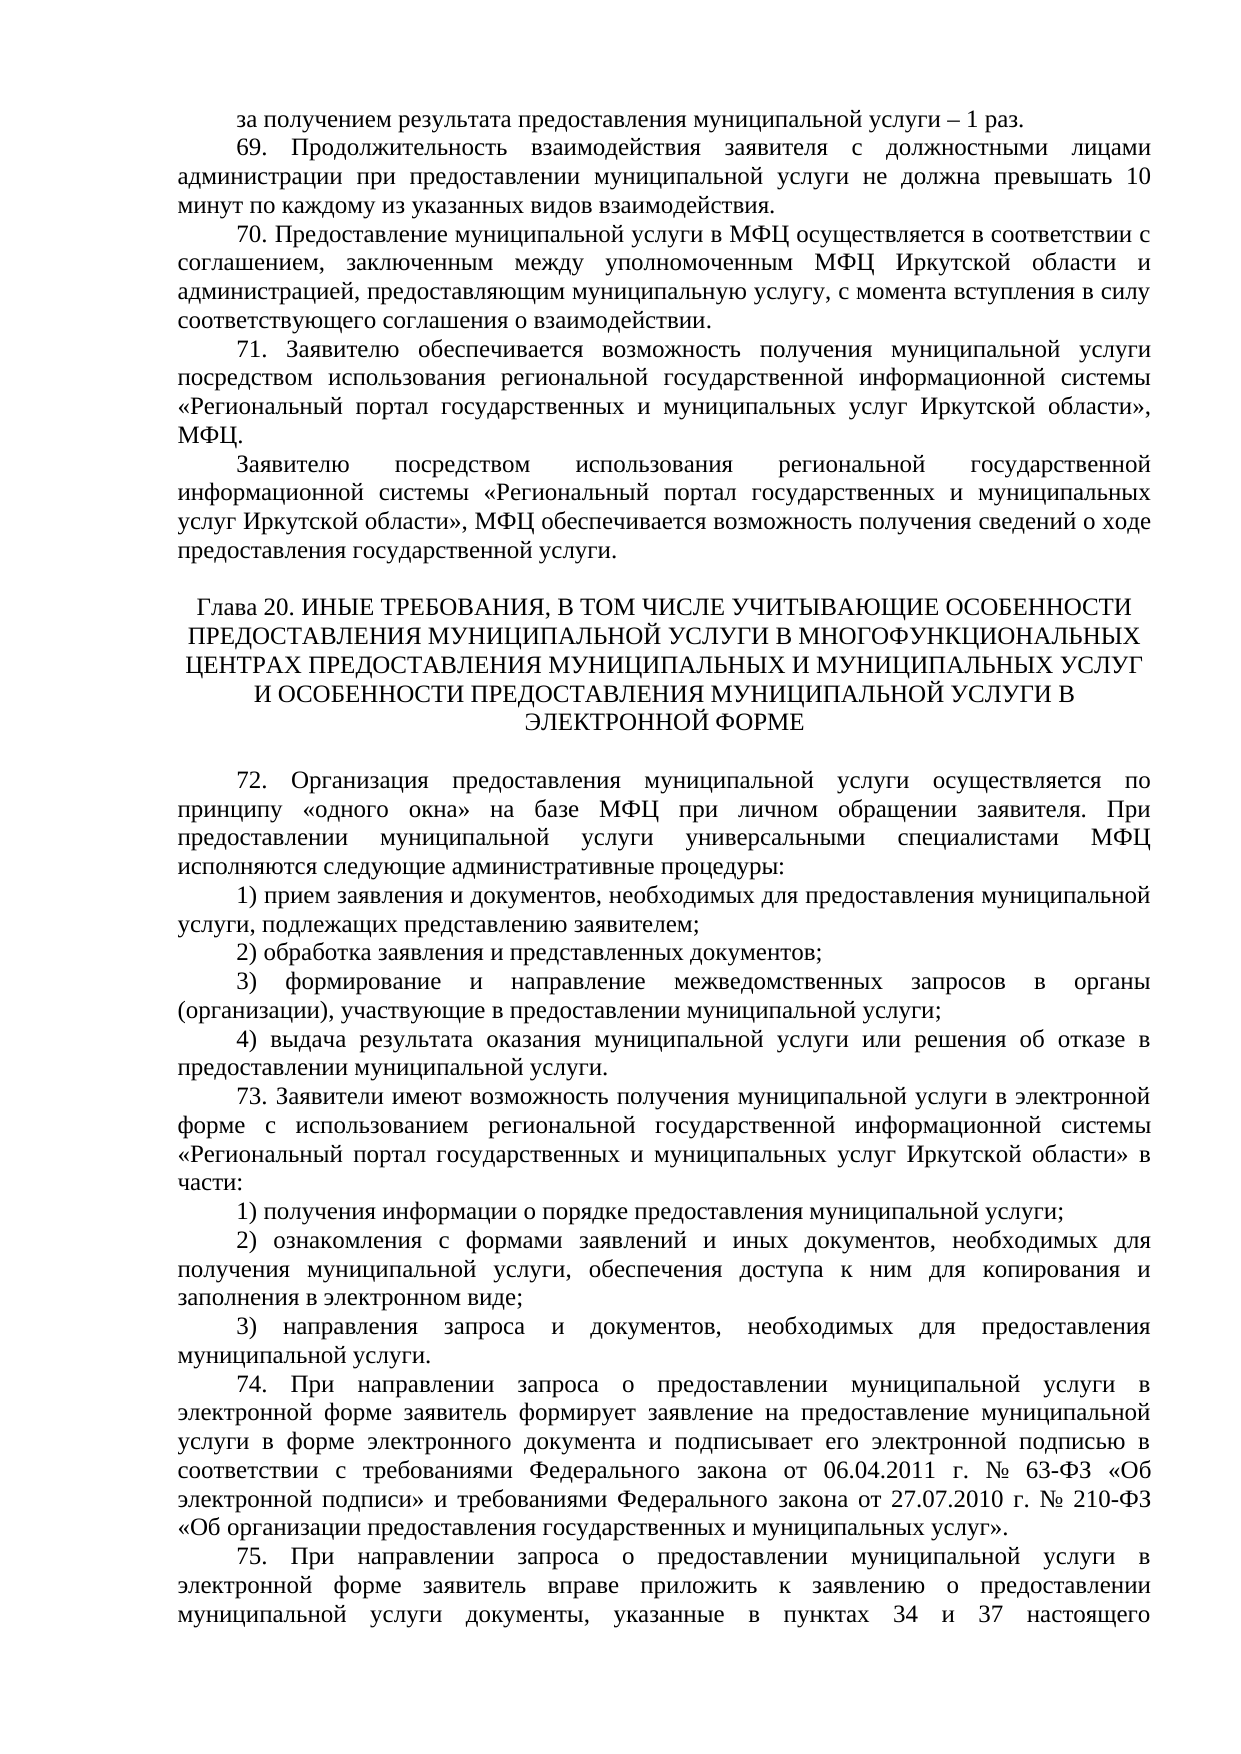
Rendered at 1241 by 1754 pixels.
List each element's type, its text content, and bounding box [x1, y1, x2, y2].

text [177, 1541, 1152, 1627]
text 3) формирование и направление межведомственных запросов в органы (организации), участвующие в предоставлении муниципальной услуги; [177, 966, 1152, 1024]
text 2) ознакомления с формами заявлений и иных документов, необходимых для получения муниципальной услуги, обеспечения доступа к ним для копирования и заполнения в электронном виде; [177, 1225, 1152, 1311]
text 72. Организация предоставления муниципальной услуги осуществляется по принципу «одного окна» на базе МФЦ при личном обращении заявителя. При предоставлении муниципальной услуги универсальными специалистами МФЦ исполняются следующие административные процедуры: [177, 765, 1152, 880]
text Заявителю посредством использования региональной государственной информационной системы «Региональный портал государственных и муниципальных услуг Иркутской области», МФЦ обеспечивается возможность получения сведений о ходе предоставления государственной услуги. [177, 449, 1152, 564]
text 74. При направлении запроса о предоставлении муниципальной услуги в электронной форме заявитель формирует заявление на предоставление муниципальной услуги в форме электронного документа и подписывает его электронной подписью в соответствии с требованиями Федерального закона от 06.04.2011 г. № 63-ФЗ «Об электронной подписи» и требованиями Федерального закона от 27.07.2010 г. № 210-ФЗ «Об организации предоставления государственных и муниципальных услуг». [177, 1369, 1152, 1541]
text 1) получения информации о порядке предоставления муниципальной услуги; [177, 1196, 1152, 1225]
text 3) направления запроса и документов, необходимых для предоставления муниципальной услуги. [177, 1311, 1152, 1369]
text 73. Заявители имеют возможность получения муниципальной услуги в электронной форме с использованием региональной государственной информационной системы «Региональный портал государственных и муниципальных услуг Иркутской области» в части: [177, 1081, 1152, 1196]
text 1) прием заявления и документов, необходимых для предоставления муниципальной услуги, подлежащих представлению заявителем; [177, 880, 1152, 937]
text 4) выдача результата оказания муниципальной услуги или решения об отказе в предоставлении муниципальной услуги. [177, 1024, 1152, 1081]
text 69. Продолжительность взаимодействия заявителя с должностными лицами администрации при предоставлении муниципальной услуги не должна превышать 10 минут по каждому из указанных видов взаимодействия. [177, 132, 1152, 219]
text 70. Предоставление муниципальной услуги в МФЦ осуществляется в соответствии с соглашением, заключенным между уполномоченным МФЦ Иркутской области и администрацией, предоставляющим муниципальную услугу, с момента вступления в силу соответствующего соглашения о взаимодействии. [177, 219, 1152, 334]
text 71. Заявителю обеспечивается возможность получения муниципальной услуги посредством использования региональной государственной информационной системы «Региональный портал государственных и муниципальных услуг Иркутской области», МФЦ. [177, 334, 1152, 449]
text Глава 20. Иные требования, в том числе учитывающие особенности предоставления муниципальной услуги в многофункциональных центрах предоставления муниципальных и муниципальных услуг и особенности предоставления муниципальной услуги в электронной форме [177, 592, 1152, 736]
text за получением результата предоставления муниципальной услуги – 1 раз. [177, 104, 1152, 132]
text 2) обработка заявления и представленных документов; [177, 937, 1152, 966]
